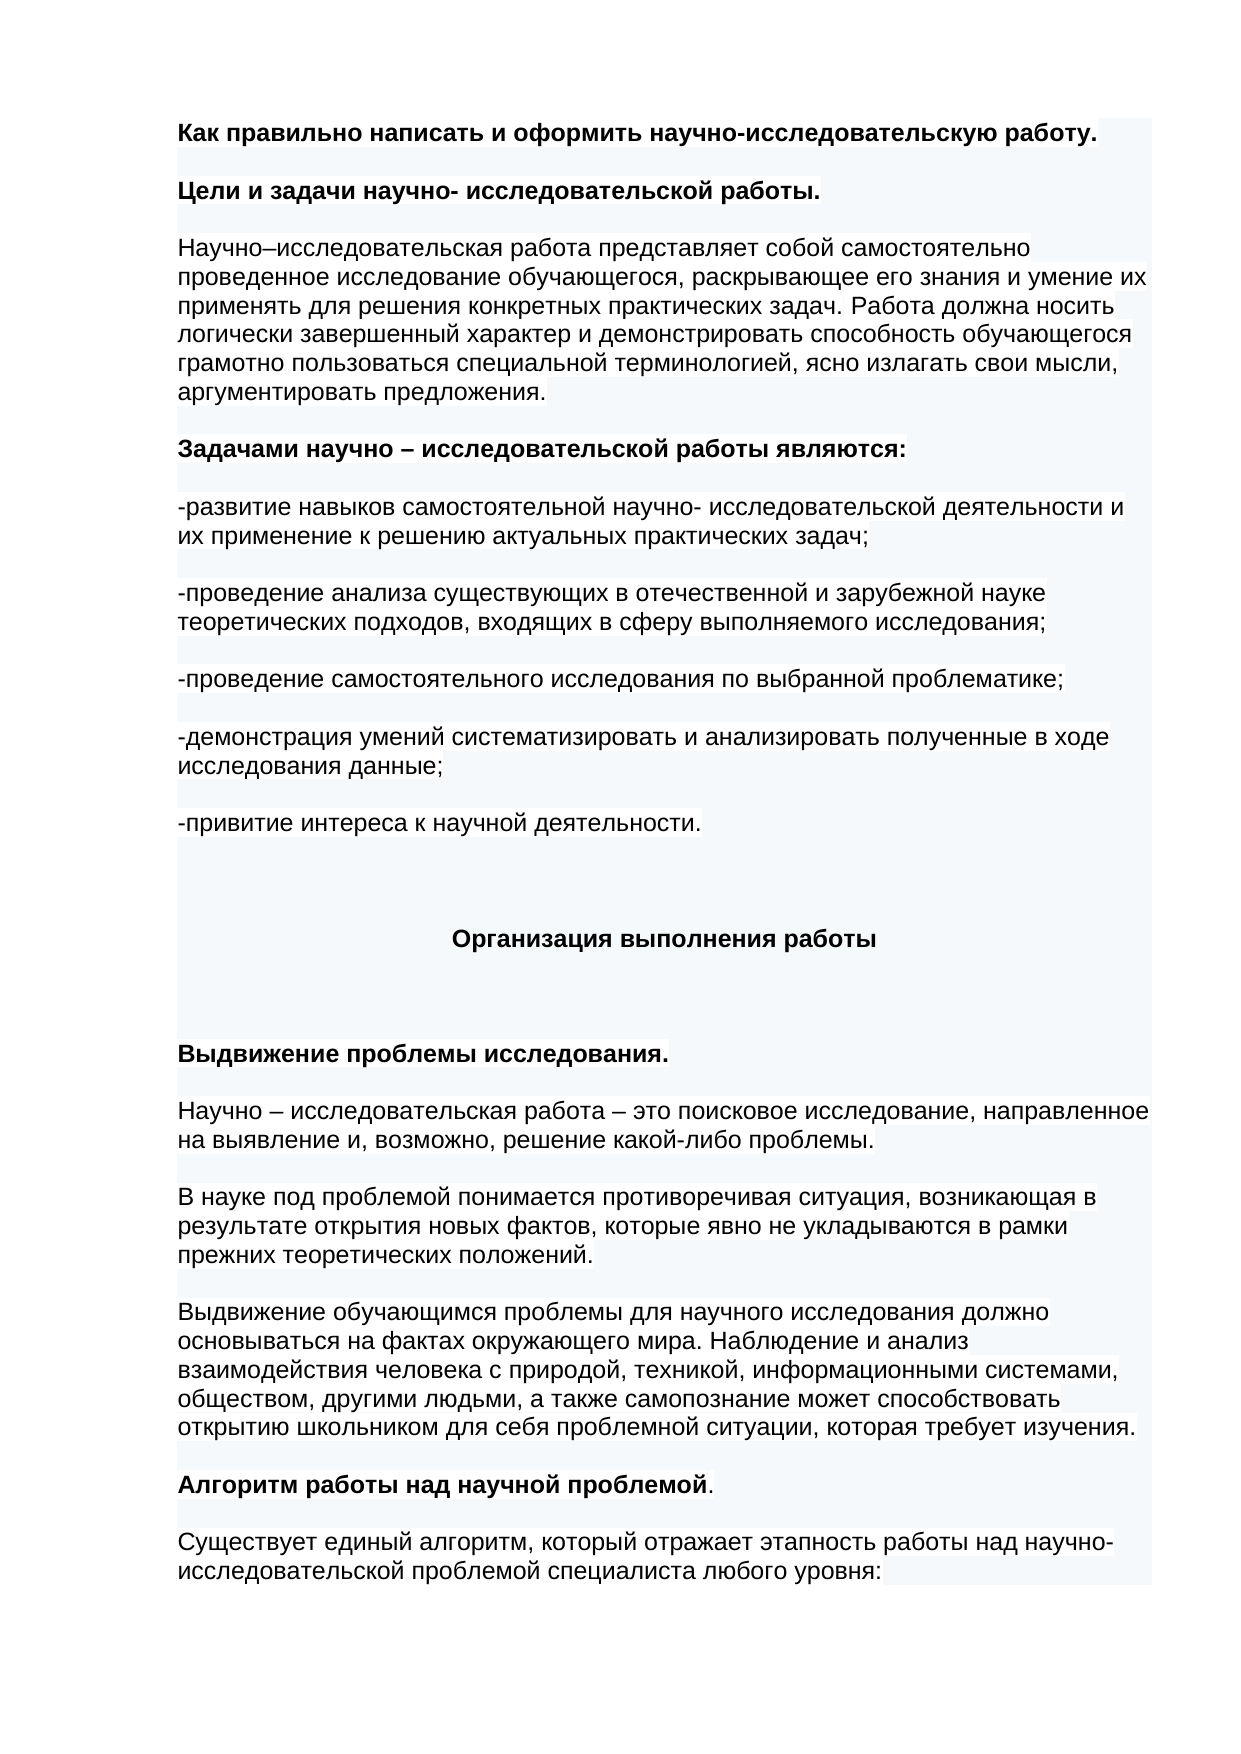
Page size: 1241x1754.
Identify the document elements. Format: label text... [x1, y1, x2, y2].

text Организация выполнения работы [177, 924, 1152, 1009]
text Выдвижение проблемы исследования. Научно – исследовательская работа – это поисковое исследование, направленное на выявление и, возможно, решение какой-либо проблемы. В науке под проблемой понимается противоречивая ситуация, возникающая в результате открытия новых фактов, которые явно не укладываются в рамки прежних теоретических положений. Выдвижение обучающимся проблемы для научного исследования должно основываться на фактах окружающего мира. Наблюдение и анализ взаимодействия человека с природой, техникой, информационными системами, обществом, другими людьми, а также самопознание может способствовать открытию школьником для себя проблемной ситуации, которая требует изучения. Алгоритм работы над научной проблемой. Существует единый алгоритм, который отражает этапность работы над научно-исследовательской проблемой специалиста любого уровня: [177, 1039, 1152, 1585]
text Как правильно написать и оформить научно-исследовательскую работу. Цели и задачи научно- исследовательской работы. Научно–исследовательская работа представляет собой самостоятельно проведенное исследование обучающегося, раскрывающее его знания и умение их применять для решения конкретных практических задач. Работа должна носить логически завершенный характер и демонстрировать способность обучающегося грамотно пользоваться специальной терминологией, ясно излагать свои мысли, аргументировать предложения. Задачами научно – исследовательской работы являются: -развитие навыков самостоятельной научно- исследовательской деятельности и их применение к решению актуальных практических задач; -проведение анализа существующих в отечественной и зарубежной науке теоретических подходов, входящих в сферу выполняемого исследования; -проведение самостоятельного исследования по выбранной проблематике; -демонстрация умений систематизировать и анализировать полученные в ходе исследования данные; -привитие интереса к научной деятельности. [177, 118, 1152, 837]
